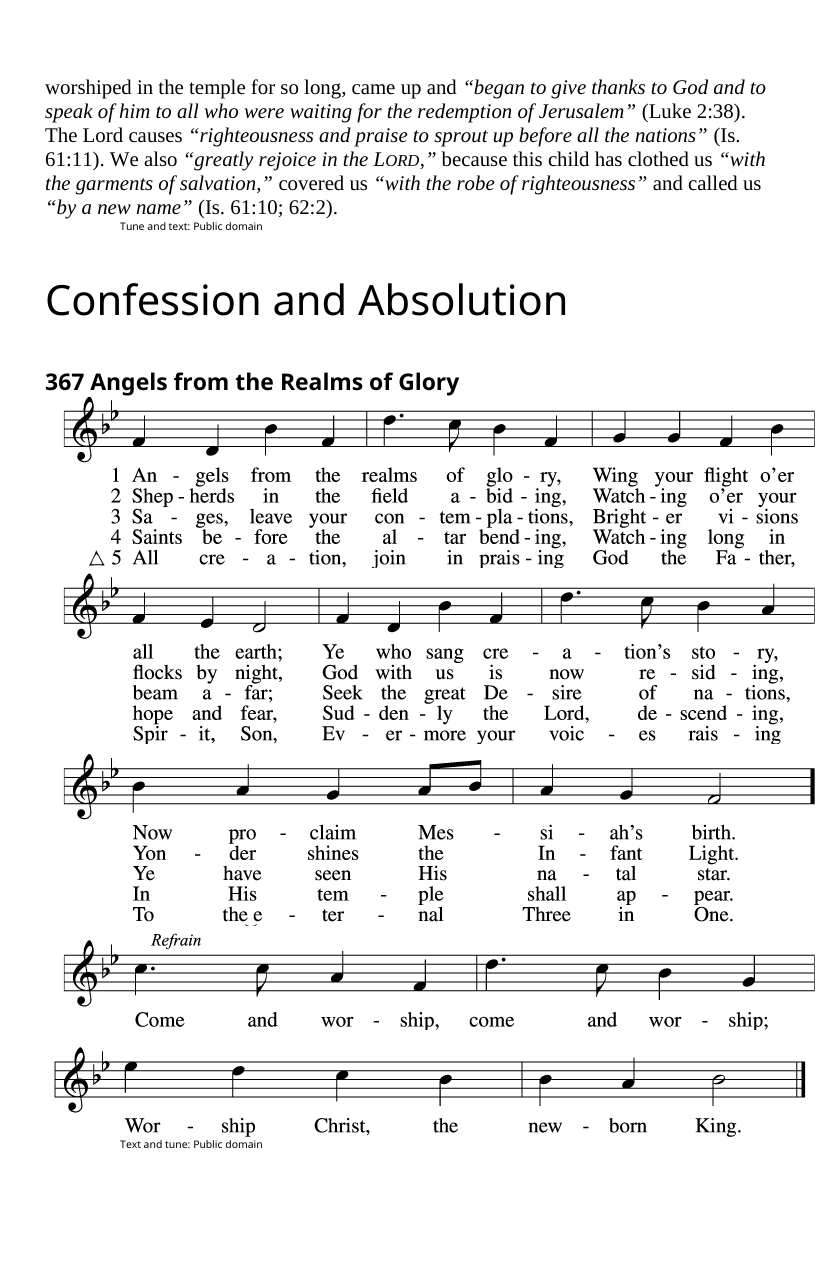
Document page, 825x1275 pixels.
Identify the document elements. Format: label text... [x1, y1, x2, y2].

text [45, 75, 780, 219]
text Text and tune: Public domain [120, 1137, 780, 1151]
text 367 Angels from the Realms of Glory [45, 366, 780, 397]
picture [54, 397, 815, 1137]
subtitle Confession and Absolution [45, 271, 780, 328]
text Tune and text: Public domain [120, 219, 780, 233]
